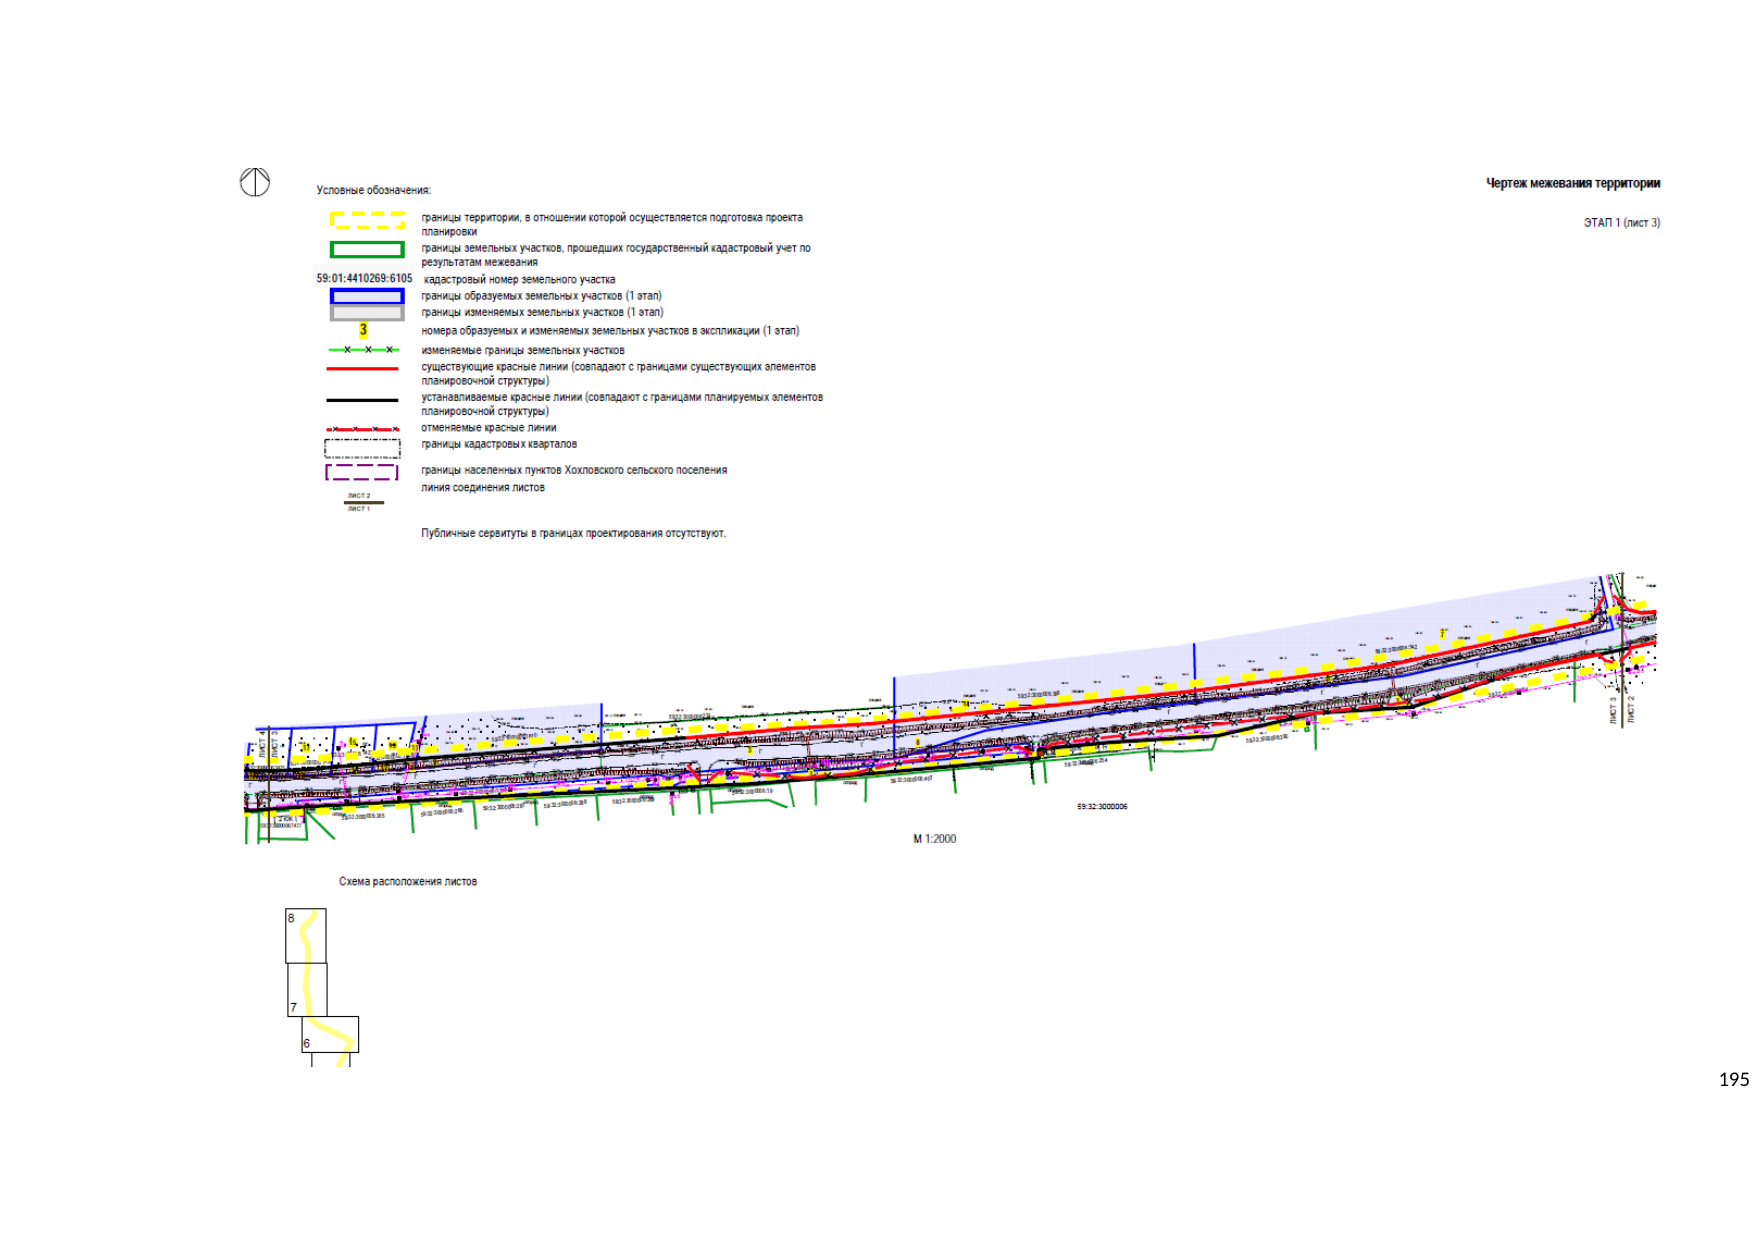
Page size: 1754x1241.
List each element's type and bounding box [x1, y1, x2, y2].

picture [232, 168, 1680, 1067]
